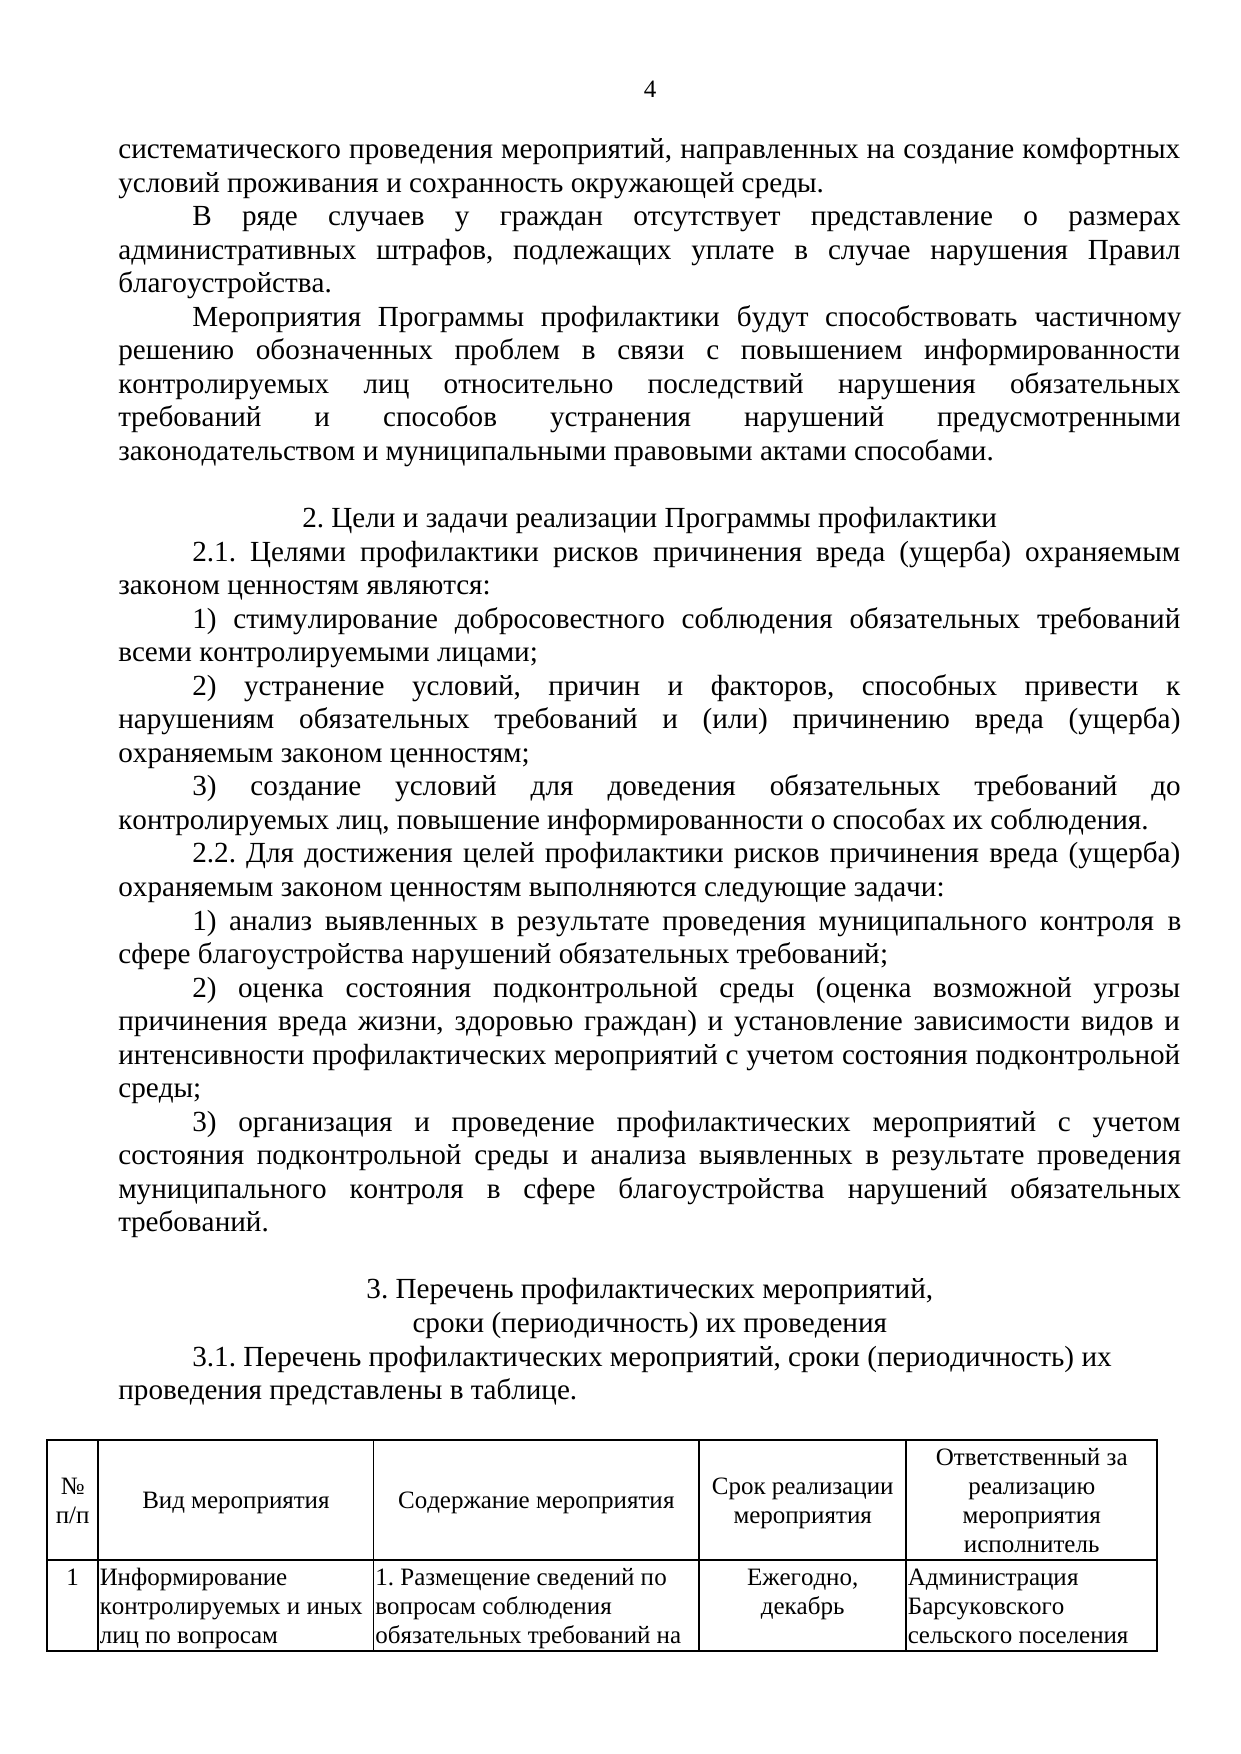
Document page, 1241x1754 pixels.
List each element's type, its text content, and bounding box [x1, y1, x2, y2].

text 1) анализ выявленных в результате проведения муниципального контроля в сфере благоустройства нарушений обязательных требований; [118, 903, 1181, 970]
table_header Вид мероприятия [99, 1441, 373, 1559]
table_header № п/п [48, 1441, 97, 1559]
text 2. Цели и задачи реализации Программы профилактики [118, 500, 1181, 534]
text сроки (периодичность) их проведения [118, 1305, 1181, 1339]
text Мероприятия Программы профилактики будут способствовать частичному решению обозначенных проблем в связи с повышением информированности контролируемых лиц относительно последствий нарушения обязательных требований и способов устранения нарушений предусмотренными законодательством и муниципальными правовыми актами способами. [118, 299, 1181, 467]
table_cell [907, 1561, 1156, 1650]
table_header Срок реализации мероприятия [700, 1441, 905, 1559]
text 2) оценка состояния подконтрольной среды (оценка возможной угрозы причинения вреда жизни, здоровью граждан) и установление зависимости видов и интенсивности профилактических мероприятий с учетом состояния подконтрольной среды; [118, 970, 1181, 1104]
text 3) организация и проведение профилактических мероприятий с учетом состояния подконтрольной среды и анализа выявленных в результате проведения муниципального контроля в сфере благоустройства нарушений обязательных требований. [118, 1104, 1181, 1238]
table_cell 1 [48, 1561, 97, 1650]
text Наиболее распространенными причинами перечисленных нарушений являются отсутствие у отдельных граждан экологической культуры, стремления к сохранению чистоты, а также стремление к экономии ресурсов, необходимых для систематического проведения мероприятий, направленных на создание комфортных условий проживания и сохранность окружающей среды. [118, 131, 1181, 198]
text 3. Перечень профилактических мероприятий, [118, 1272, 1181, 1305]
text 3) создание условий для доведения обязательных требований до контролируемых лиц, повышение информированности о способах их соблюдения. [118, 768, 1181, 836]
text 2.1. Целями профилактики рисков причинения вреда (ущерба) охраняемым законом ценностям являются: [118, 534, 1181, 601]
text 3.1. Перечень профилактических мероприятий, сроки (периодичность) их проведения представлены в таблице. [118, 1339, 1181, 1406]
text 1) стимулирование добросовестного соблюдения обязательных требований всеми контролируемыми лицами; [118, 601, 1181, 668]
text 2) устранение условий, причин и факторов, способных привести к нарушениям обязательных требований и (или) причинению вреда (ущерба) охраняемым законом ценностям; [118, 668, 1181, 768]
table_cell Ежегодно, декабрь [700, 1561, 905, 1650]
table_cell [374, 1561, 698, 1650]
text В ряде случаев у граждан отсутствует представление о размерах административных штрафов, подлежащих уплате в случае нарушения Правил благоустройства. [118, 198, 1181, 299]
table_header Содержание мероприятия [374, 1441, 698, 1559]
text 2.2. Для достижения целей профилактики рисков причинения вреда (ущерба) охраняемым законом ценностям выполняются следующие задачи: [118, 836, 1181, 903]
table_header Ответственный за реализацию мероприятия исполнитель [907, 1441, 1156, 1559]
